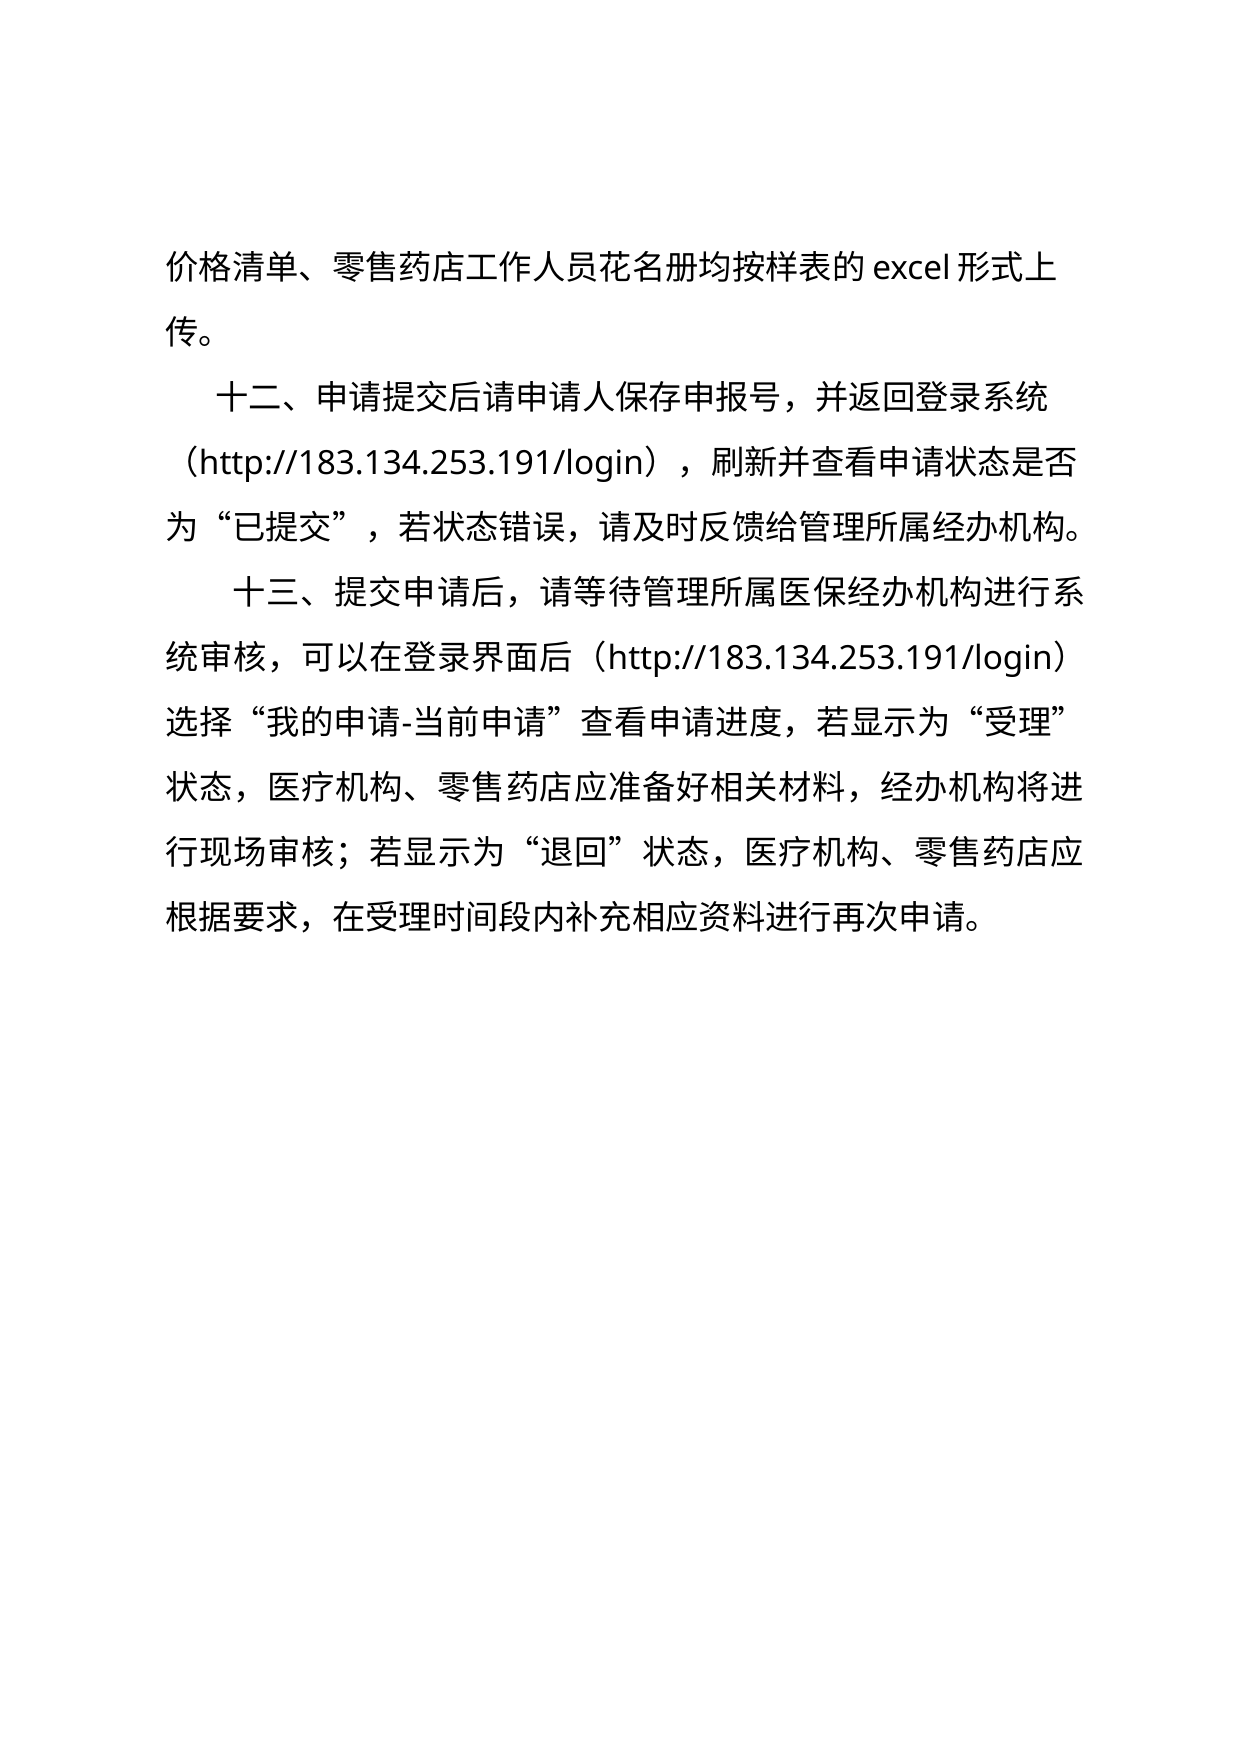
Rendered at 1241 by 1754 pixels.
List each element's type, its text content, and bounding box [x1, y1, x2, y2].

text 十三、提交申请后，请等待管理所属医保经办机构进行系统审核，可以在登录界面后（http://183.134.253.191/login）选择“我的申请-当前申请”查看申请进度，若显示为“受理”状态，医疗机构、零售药店应准备好相关材料，经办机构将进行现场审核；若显示为“退回”状态，医疗机构、零售药店应根据要求，在受理时间段内补充相应资料进行再次申请。 [165, 558, 1087, 948]
text 十二、申请提交后请申请人保存申报号，并返回登录系统（http://183.134.253.191/login），刷新并查看申请状态是否为“已提交”，若状态错误，请及时反馈给管理所属经办机构。 [165, 363, 1087, 558]
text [165, 233, 1087, 363]
